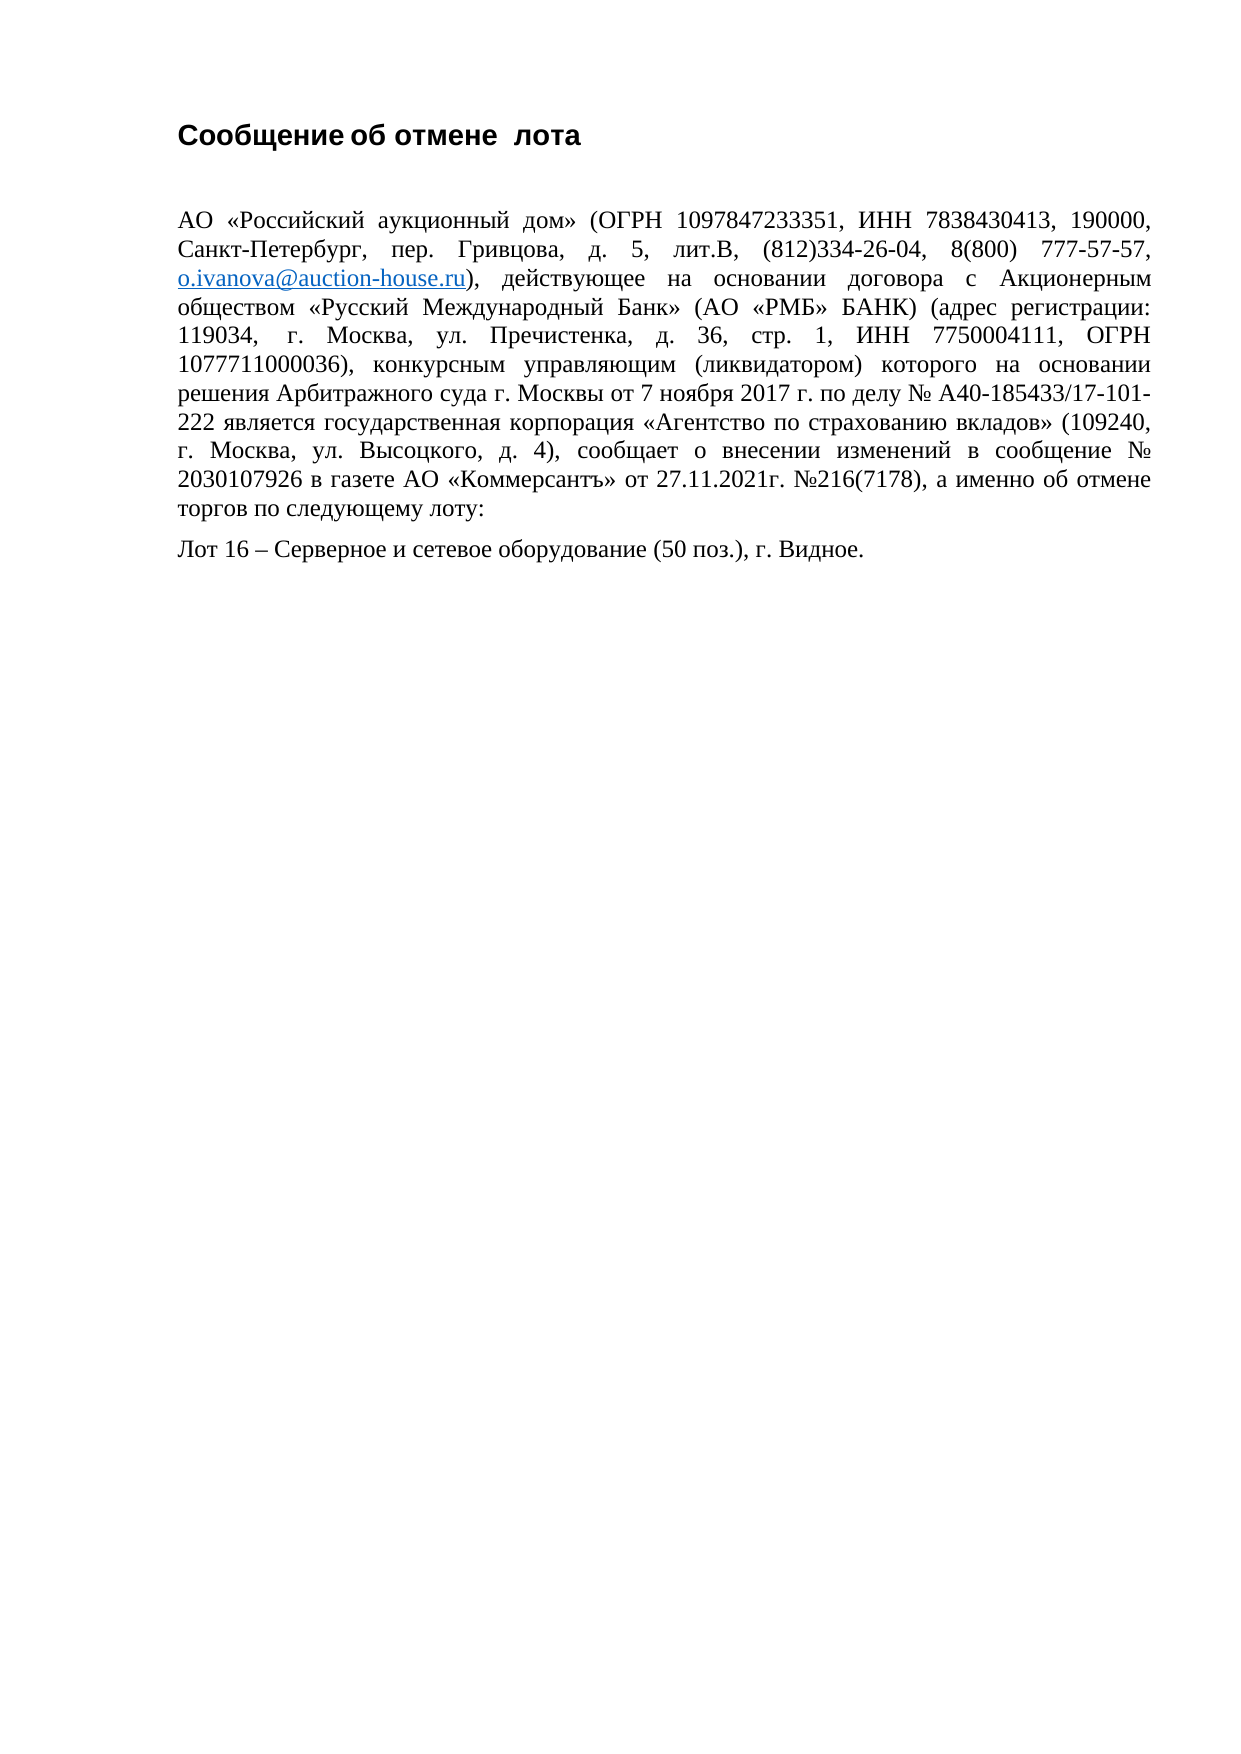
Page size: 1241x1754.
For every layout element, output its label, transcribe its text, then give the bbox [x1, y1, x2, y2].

text Сообщение об отмене лота [177, 118, 1152, 152]
text Лот 16 – Серверное и сетевое оборудование (50 поз.), г. Видное. [177, 534, 1152, 563]
text АО «Российский аукционный дом» (ОГРН 1097847233351, ИНН 7838430413, 190000, Санкт-Петербург, пер. Гривцова, д. 5, лит.В, (812)334-26-04, 8(800) 777-57-57, o.ivanova@auction-house.ru), действующее на основании договора с Акционерным обществом «Русский Международный Банк» (АО «РМБ» БАНК) (адрес регистрации: 119034, г. Москва, ул. Пречистенка, д. 36, стр. 1, ИНН 7750004111, ОГРН 1077711000036), конкурсным управляющим (ликвидатором) которого на основании решения Арбитражного суда г. Москвы от 7 ноября 2017 г. по делу № А40-185433/17-101-222 является государственная корпорация «Агентство по страхованию вкладов» (109240, г. Москва, ул. Высоцкого, д. 4), сообщает о внесении изменений в сообщение № 2030107926 в газете АО «Коммерсантъ» от 27.11.2021г. №216(7178), а именно об отмене торгов по следующему лоту: [177, 206, 1152, 522]
